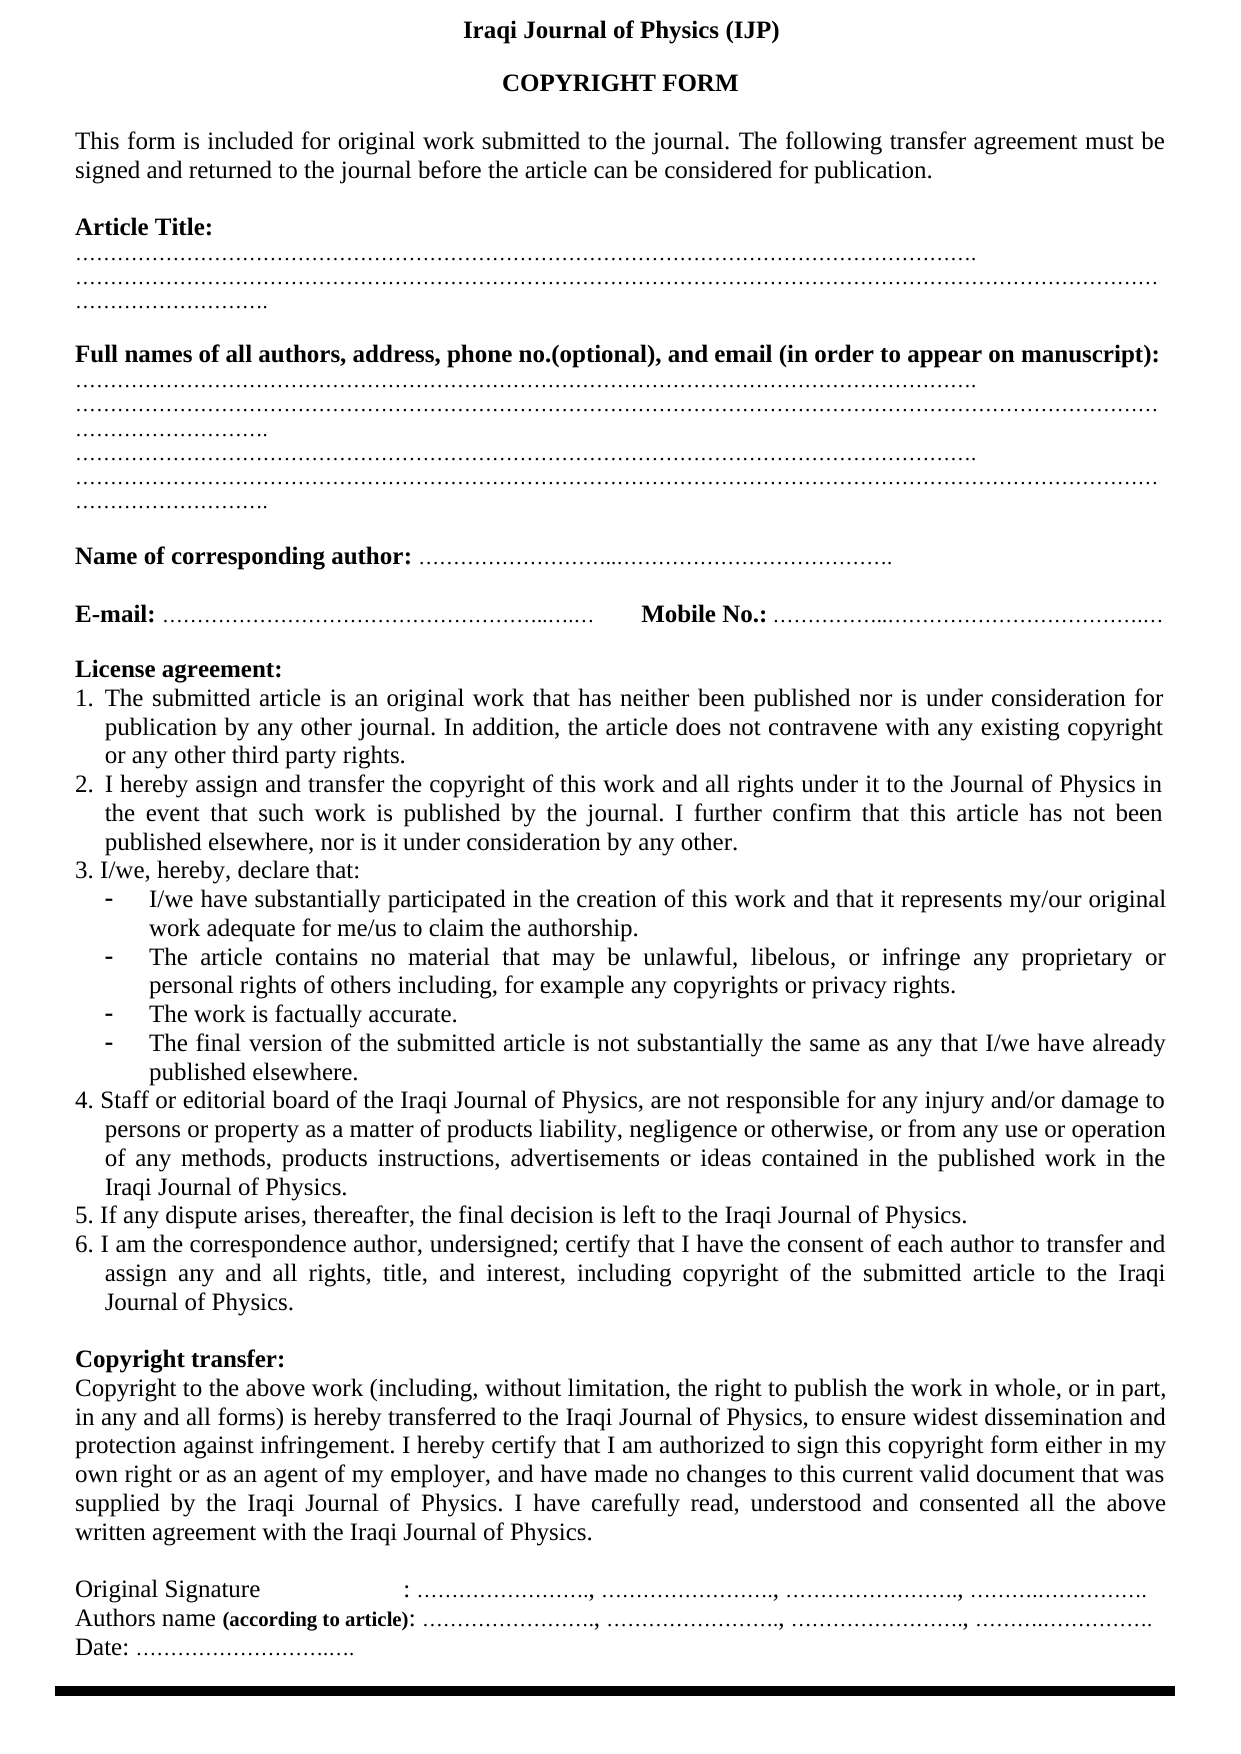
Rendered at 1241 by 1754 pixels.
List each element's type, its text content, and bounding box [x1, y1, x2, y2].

text Date: ……………………….…. [75, 1632, 1167, 1660]
list The submitted article is an original work that has neither been published nor is under consideration for publication by any other journal. In addition, the article does not contravene with any existing copyright or any other third party rights. [75, 683, 1165, 769]
text 4. Staff or editorial board of the Iraqi Journal of Physics, are not responsible for any injury and/or damage to persons or property as a matter of products liability, negligence or otherwise, or from any use or operation of any methods, products instructions, advertisements or ideas contained in the published work in the Iraqi Journal of Physics. [75, 1085, 1167, 1200]
text Article Title: [75, 212, 1167, 241]
text Copyright to the above work (including, without limitation, the right to publish the work in whole, or in part, in any and all forms) is hereby transferred to the Iraqi Journal of Physics, to ensure widest dissemination and protection against infringement. I hereby certify that I am authorized to sign this copyright form either in my own right or as an agent of my employer, and have made no changes to this current valid document that was supplied by the Iraqi Journal of Physics. I have carefully read, understood and consented all the above written agreement with the Iraqi Journal of Physics. [75, 1373, 1167, 1545]
text Iraqi Journal of Physics (IJP) [75, 15, 1167, 43]
list The work is factually accurate. [104, 999, 1167, 1028]
text Original Signature : ……………………., ……………………., ……………………., ……….……………. [75, 1574, 1167, 1603]
text ………………………………………………………………………………………………………………….…………………………………………………………………………………………………………………………………………………………………. [75, 241, 1167, 313]
list The final version of the submitted article is not substantially the same as any that I/we have already published elsewhere. [104, 1028, 1167, 1085]
text 5. If any dispute arises, thereafter, the final decision is left to the Iraqi Journal of Physics. [75, 1200, 1167, 1229]
text Authors name (according to article): ……………………., ……………………., ……………………., ……….……………. [75, 1603, 1167, 1632]
text Copyright transfer: [75, 1344, 1167, 1373]
text ………………………………………………………………………………………………………………….…………………………………………………………………………………………………………………………………………………………………. [75, 441, 1167, 513]
text License agreement: [75, 654, 1167, 683]
list I hereby assign and transfer the copyright of this work and all rights under it to the Journal of Physics in the event that such work is published by the journal. I further confirm that this article has not been published elsewhere, nor is it under consideration by any other. [75, 769, 1165, 855]
list I/we have substantially participated in the creation of this work and that it represents my/our original work adequate for me/us to claim the authorship. [104, 884, 1167, 942]
text E-mail: ………………………………………………..….… Mobile No.: ……………..……………………………….… [75, 599, 1167, 628]
text COPYRIGHT FORM [75, 68, 1165, 97]
list The article contains no material that may be unlawful, libelous, or infringe any proprietary or personal rights of others including, for example any copyrights or privacy rights. [104, 942, 1167, 999]
text 6. I am the correspondence author, undersigned; certify that I have the consent of each author to transfer and assign any and all rights, title, and interest, including copyright of the submitted article to the Iraqi Journal of Physics. [75, 1229, 1167, 1315]
text This form is included for original work submitted to the journal. The following transfer agreement must be signed and returned to the journal before the article can be considered for publication. [75, 126, 1165, 183]
text Full names of all authors, address, phone no.(optional), and email (in order to appear on manuscript): ………………………………………………………………………………………………………………….…………………………………………………………………………………………………………………………………………………………………. [75, 339, 1167, 441]
text Name of corresponding author: ………………………..…………………………………. [75, 541, 1167, 570]
text 3. I/we, hereby, declare that: [75, 855, 1167, 884]
